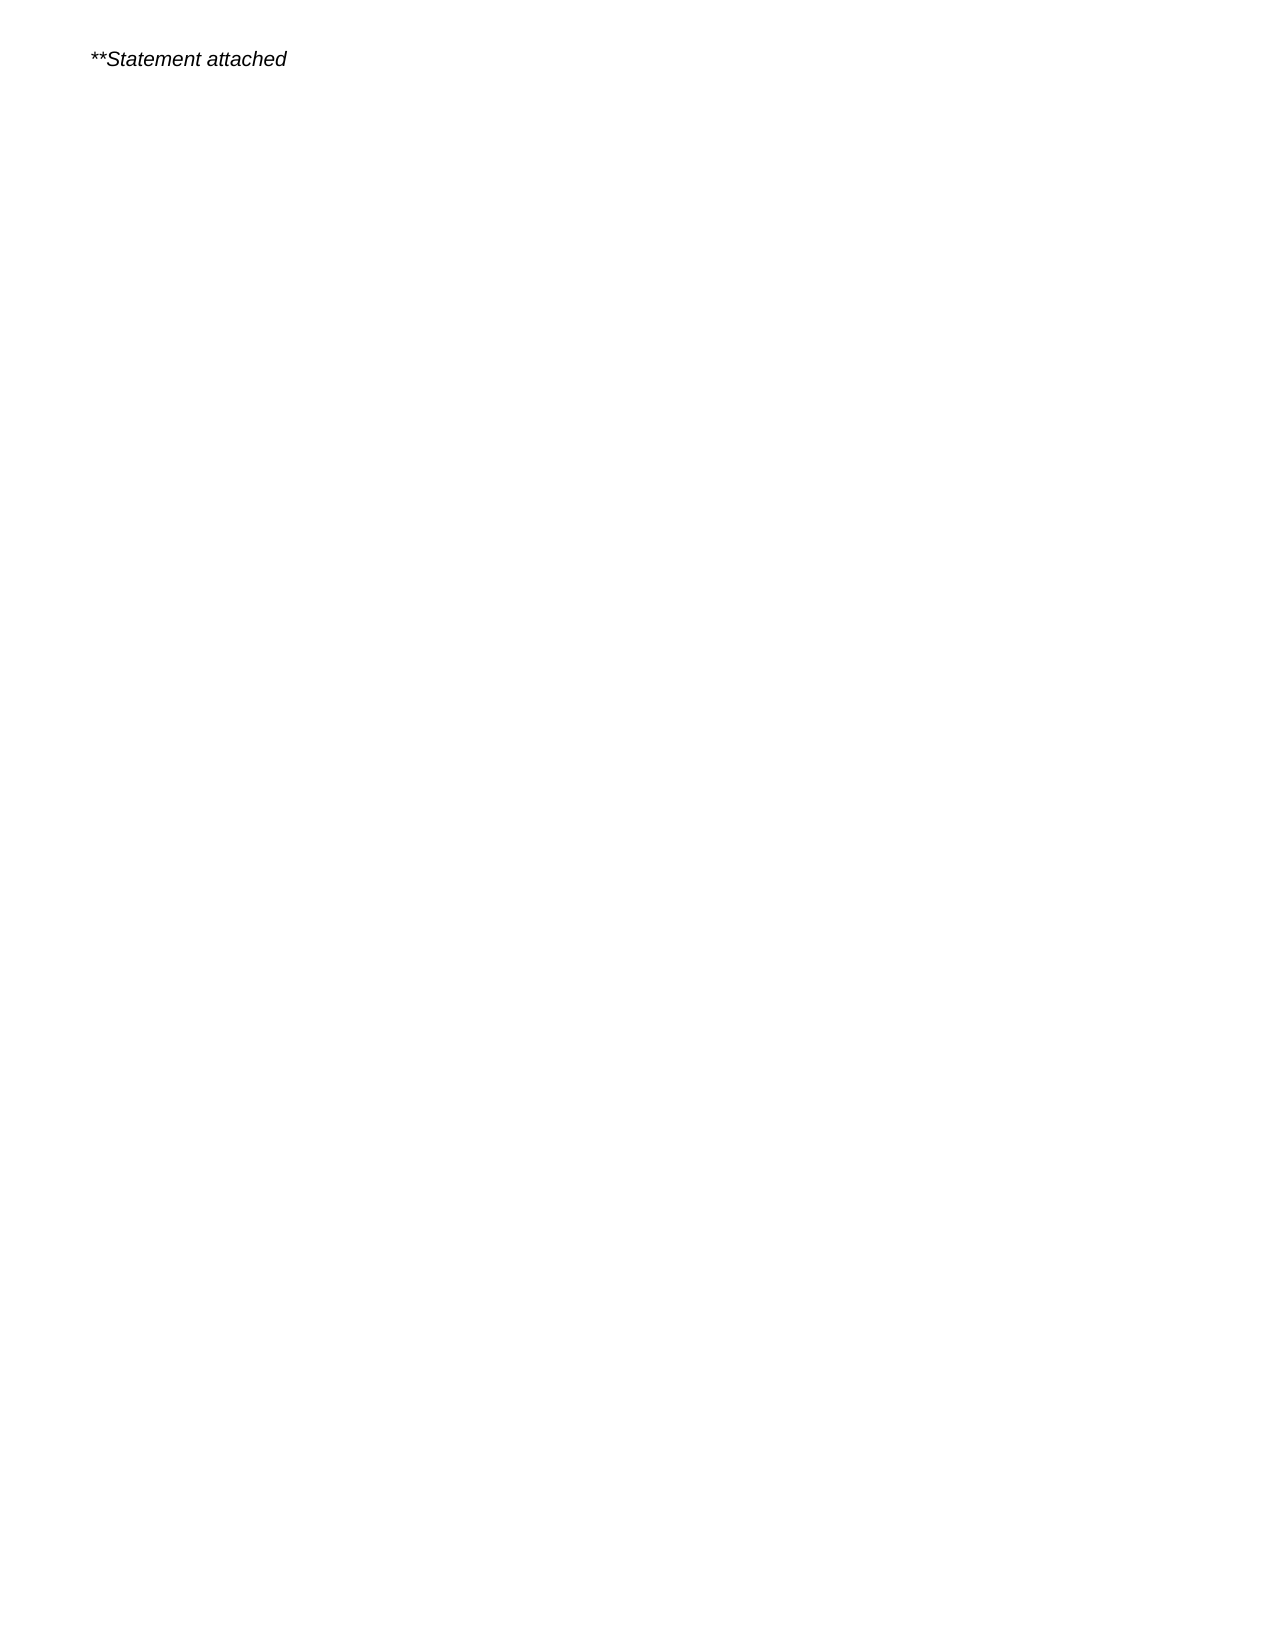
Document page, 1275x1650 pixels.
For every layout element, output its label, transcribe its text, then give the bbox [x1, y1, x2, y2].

text **Statement attached [90, 47, 1185, 71]
